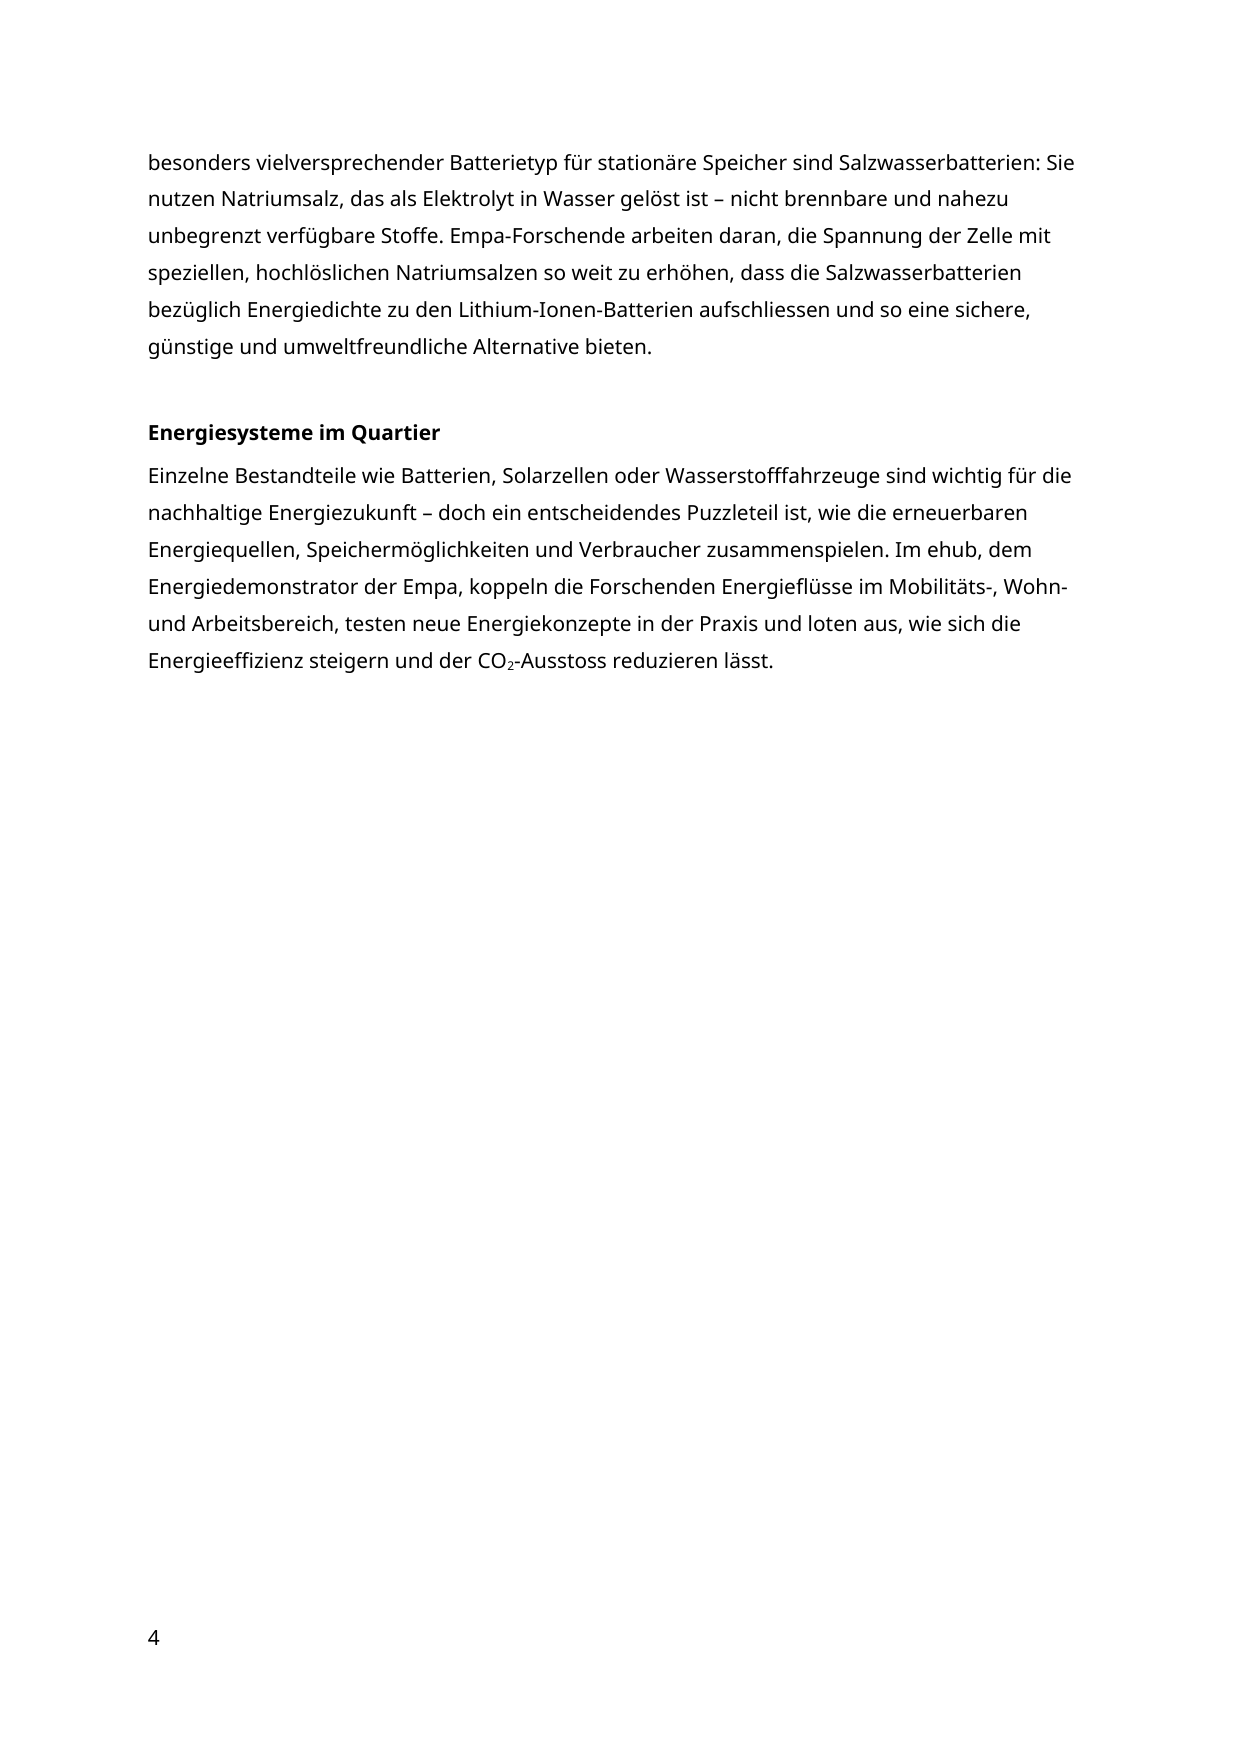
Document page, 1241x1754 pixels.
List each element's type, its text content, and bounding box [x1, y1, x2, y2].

text Einzelne Bestandteile wie Batterien, Solarzellen oder Wasserstofffahrzeuge sind wichtig für die nachhaltige Energiezukunft – doch ein entscheidendes Puzzleteil ist, wie die erneuerbaren Energiequellen, Speichermöglichkeiten und Verbraucher zusammenspielen. Im ehub, dem Energiedemonstrator der Empa, koppeln die Forschenden Energieflüsse im Mobilitäts-, Wohn- und Arbeitsbereich, testen neue Energiekonzepte in der Praxis und loten aus, wie sich die Energieeffizienz steigern und der CO2-Ausstoss reduzieren lässt. [148, 461, 1093, 674]
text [148, 148, 1093, 360]
text Energiesysteme im Quartier [148, 418, 1093, 447]
